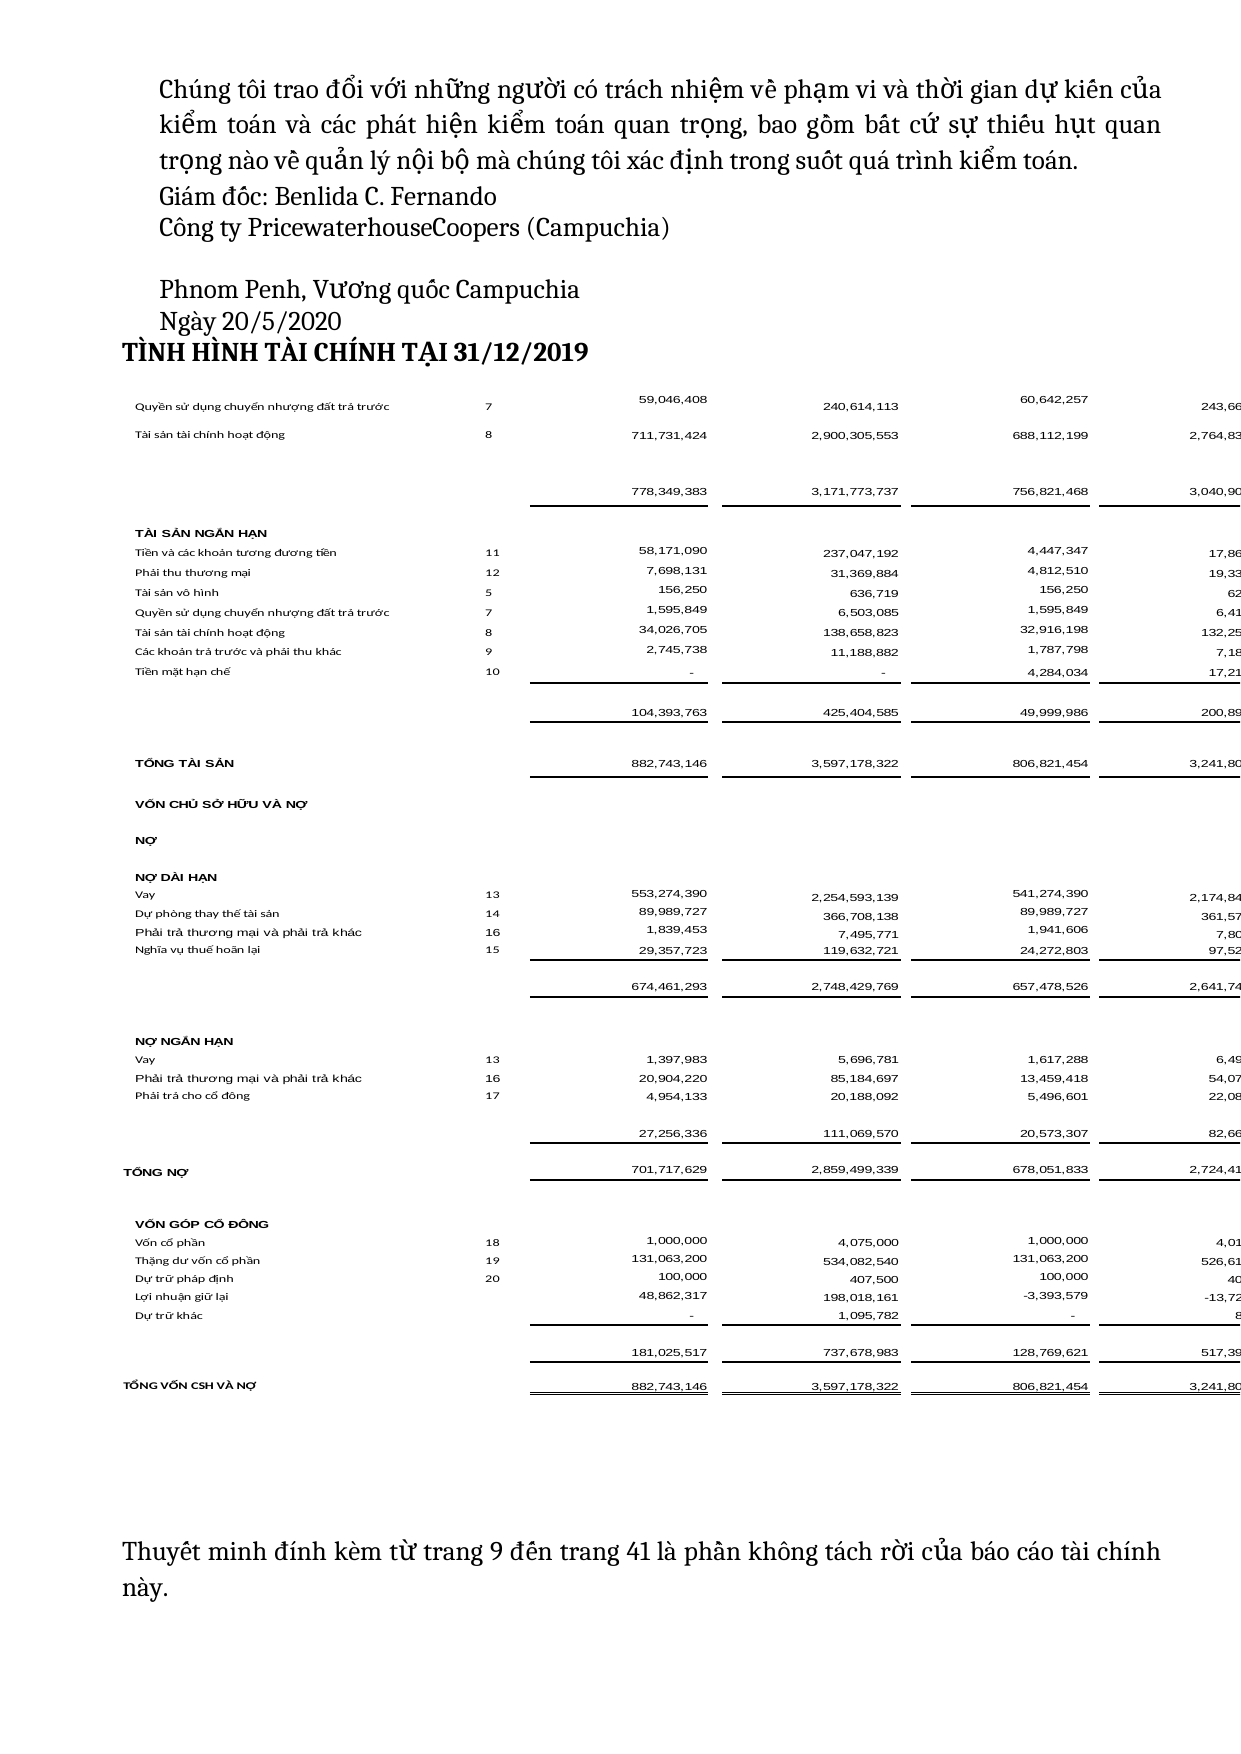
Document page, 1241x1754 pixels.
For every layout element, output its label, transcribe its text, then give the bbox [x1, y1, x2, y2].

text Thuyết minh đính kèm từ trang 9 đến trang 41 là phần không tách rời của báo cáo tài chính này. [122, 1536, 1162, 1603]
text TÌNH HÌNH TÀI CHÍNH TẠI 31/12/2019 [122, 337, 1162, 368]
text Phnom Penh, Vương quốc Campuchia [159, 274, 1162, 306]
text Giám đốc: Benlida C. Fernando [159, 181, 1162, 212]
text Ngày 20/5/2020 [159, 306, 1162, 337]
text Công ty PricewaterhouseCoopers (Campuchia) [159, 212, 1162, 243]
text Chúng tôi trao đổi với những người có trách nhiệm về phạm vi và thời gian dự kiến của kiểm toán và các phát hiện kiểm toán quan trọng, bao gồm bất cứ sự thiếu hụt quan trọng nào về quản lý nội bộ mà chúng tôi xác định trong suốt quá trình kiểm toán. [159, 74, 1162, 176]
